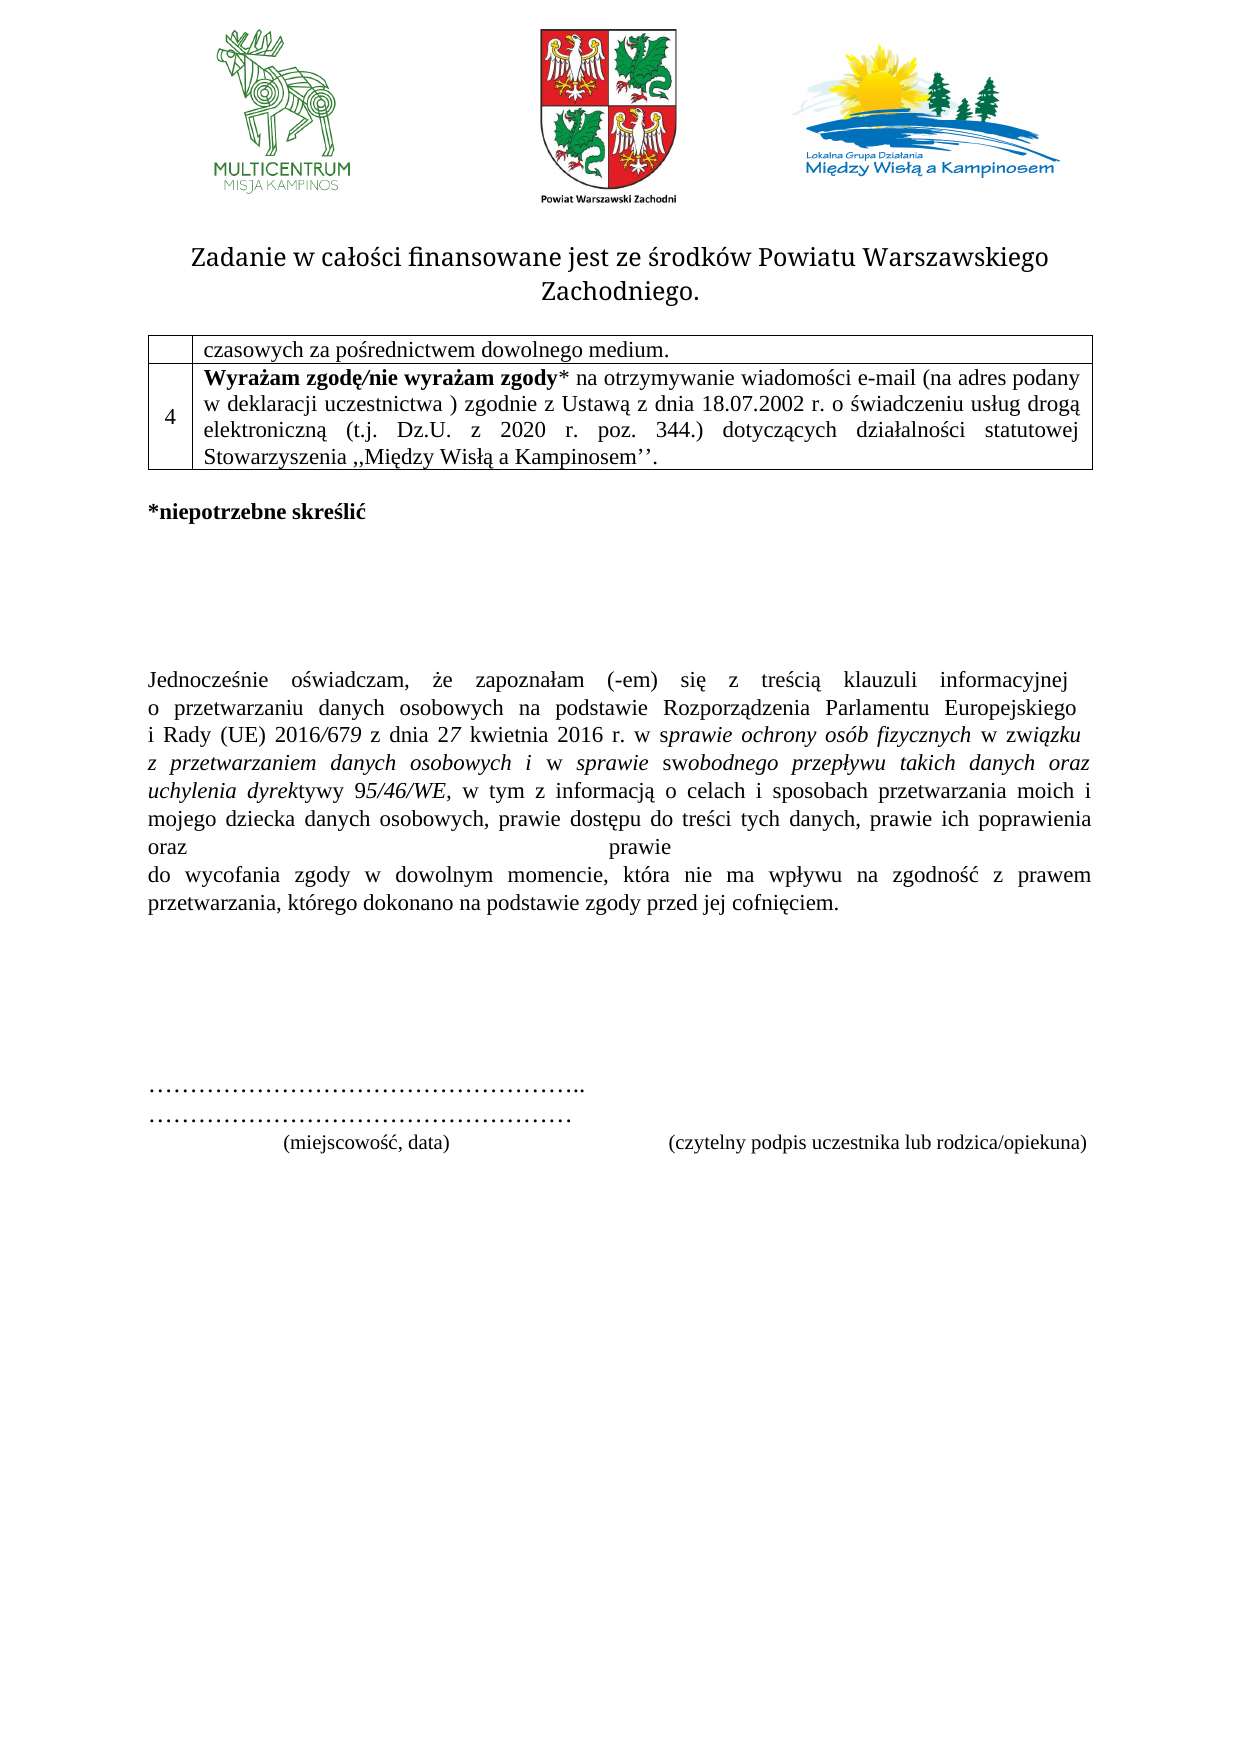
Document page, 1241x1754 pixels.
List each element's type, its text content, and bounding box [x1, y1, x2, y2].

picture [185, 15, 375, 206]
table_cell 3 [149, 336, 192, 363]
table_cell Wyrażam zgodę/nie wyrażam zgody* na otrzymywanie wiadomości e-mail (na adres podany w deklaracji uczestnictwa ) zgodnie z Ustawą z dnia 18.07.2002 r. o świadczeniu usług drogą elektroniczną (t.j. Dz.U. z 2020 r. poz. 344.) dotyczących działalności statutowej Stowarzyszenia ,,Między Wisłą a Kampinosem’’. [193, 364, 1092, 469]
text Jednocześnie oświadczam, że zapoznałam (-em) się z treścią klauzuli informacyjnej o przetwarzaniu danych osobowych na podstawie Rozporządzenia Parlamentu Europejskiego i Rady (UE) 2016/679 z dnia 27 kwietnia 2016 r. w sprawie ochrony osób fizycznych w związku z przetwarzaniem danych osobowych i w sprawie swobodnego przepływu takich danych oraz uchylenia dyrektywy 95/46/WE, w tym z informacją o celach i sposobach przetwarzania moich i mojego dziecka danych osobowych, prawie dostępu do treści tych danych, prawie ich poprawienia oraz prawie do wycofania zgody w dowolnym momencie, która nie ma wpływu na zgodność z prawem przetwarzania, którego dokonano na podstawie zgody przed jej cofnięciem. [148, 666, 1093, 915]
text *niepotrzebne skreślić [148, 498, 1093, 524]
picture [788, 29, 1062, 187]
table_cell 4 [149, 364, 192, 469]
text …………………………………………….. …………………………………………… [148, 1069, 1093, 1128]
text (miejscowość, data) (czytelny podpis uczestnika lub rodzica/opiekuna) [148, 1130, 1093, 1154]
picture [540, 29, 677, 206]
